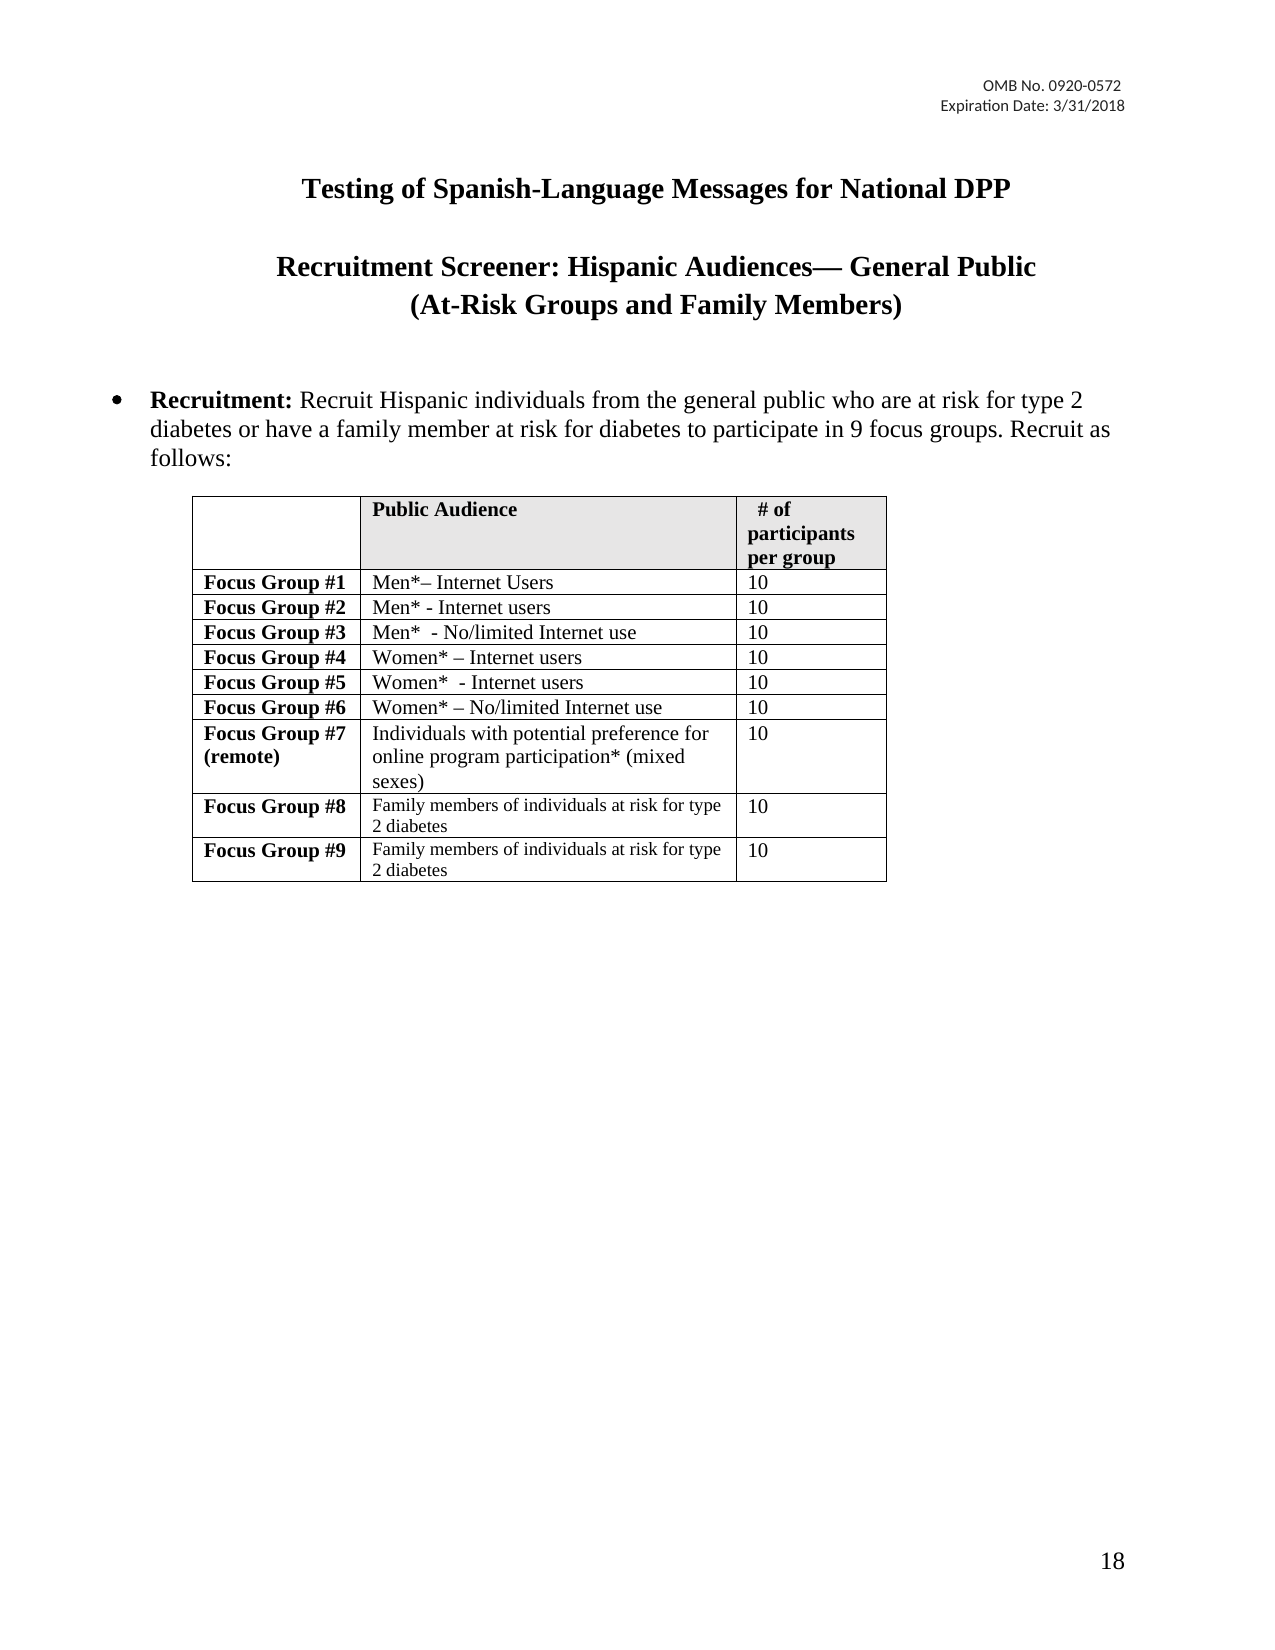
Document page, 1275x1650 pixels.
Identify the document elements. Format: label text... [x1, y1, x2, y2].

table_cell Focus Group #8 [193, 794, 360, 837]
table_cell Focus Group #2 [193, 595, 360, 619]
table_cell Individuals with potential preference for online program participation* (mixed sexes) [361, 720, 736, 793]
table_cell 10 [737, 794, 886, 837]
table_cell Women* - Internet users [361, 670, 736, 694]
table_cell Focus Group #9 [193, 838, 360, 881]
table_header [193, 497, 360, 569]
table_cell Family members of individuals at risk for type 2 diabetes [361, 838, 736, 881]
text (At-Risk Groups and Family Members) [187, 287, 1125, 321]
table_cell 10 [737, 595, 886, 619]
table_cell 10 [737, 620, 886, 644]
text Recruitment Screener: Hispanic Audiences— General Public [187, 249, 1125, 282]
text Testing of Spanish-Language Messages for National DPP [187, 172, 1125, 205]
table_cell Focus Group #5 [193, 670, 360, 694]
table_cell Focus Group #3 [193, 620, 360, 644]
table_cell 10 [737, 670, 886, 694]
table_header # of participants per group [737, 497, 886, 569]
table_cell Men* - No/limited Internet use [361, 620, 736, 644]
table_cell 10 [737, 720, 886, 793]
table_cell Women* – No/limited Internet use [361, 695, 736, 719]
table_cell Men*– Internet Users [361, 570, 736, 594]
table_cell 10 [737, 645, 886, 669]
table_header Public Audience [361, 497, 736, 569]
table_cell Focus Group #6 [193, 695, 360, 719]
table_cell Focus Group #4 [193, 645, 360, 669]
table_cell Family members of individuals at risk for type 2 diabetes [361, 794, 736, 837]
table_cell 10 [737, 570, 886, 594]
list Recruitment: Recruit Hispanic individuals from the general public who are at risk for type 2 diabetes or have a family member at risk for diabetes to participate in 9 focus groups. Recruit as follows: [112, 385, 1125, 471]
table_cell Focus Group #7 (remote) [193, 720, 360, 793]
table_cell Men* - Internet users [361, 595, 736, 619]
table_cell Women* – Internet users [361, 645, 736, 669]
table_cell Focus Group #1 [193, 570, 360, 594]
table_cell 10 [737, 695, 886, 719]
table_cell 10 [737, 838, 886, 881]
